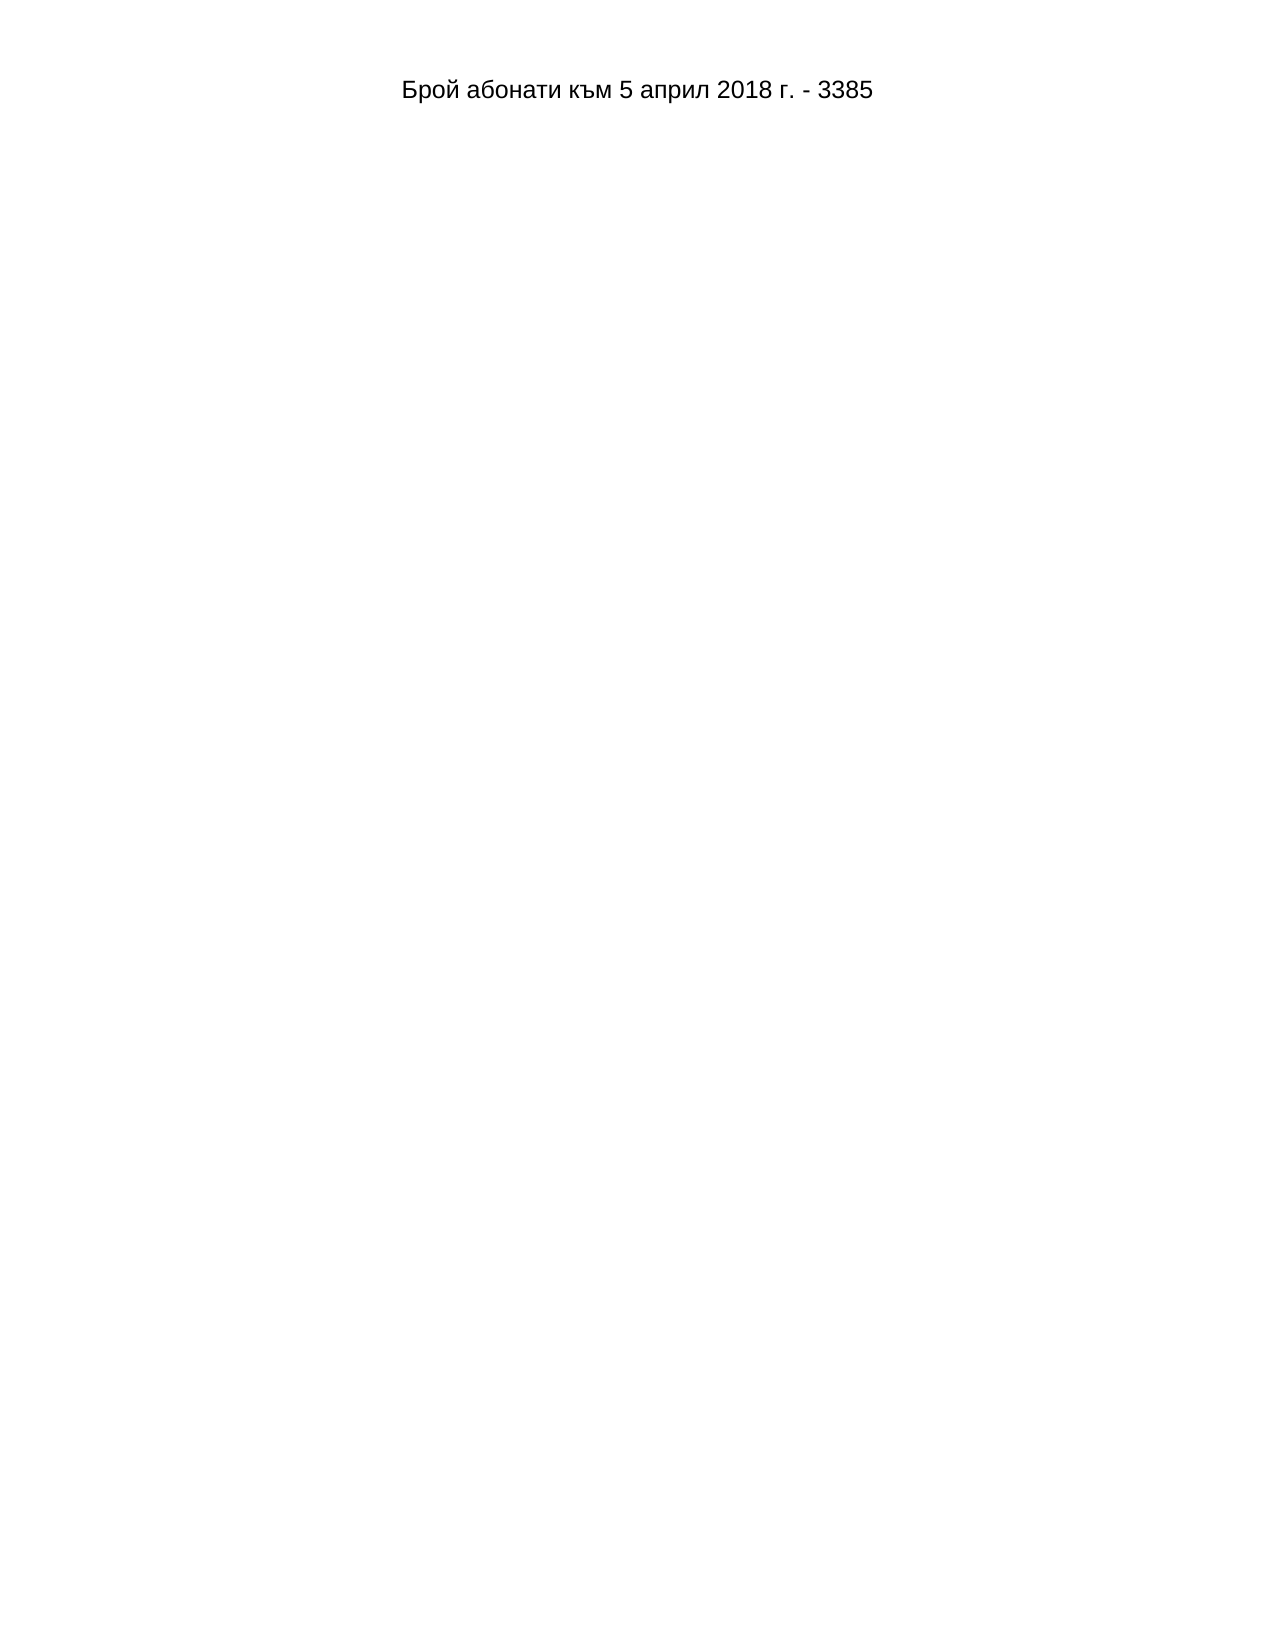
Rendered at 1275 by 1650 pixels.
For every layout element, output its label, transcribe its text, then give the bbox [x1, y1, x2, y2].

text Брой абонати към 5 април 2018 г. - 3385 [75, 75, 1200, 104]
